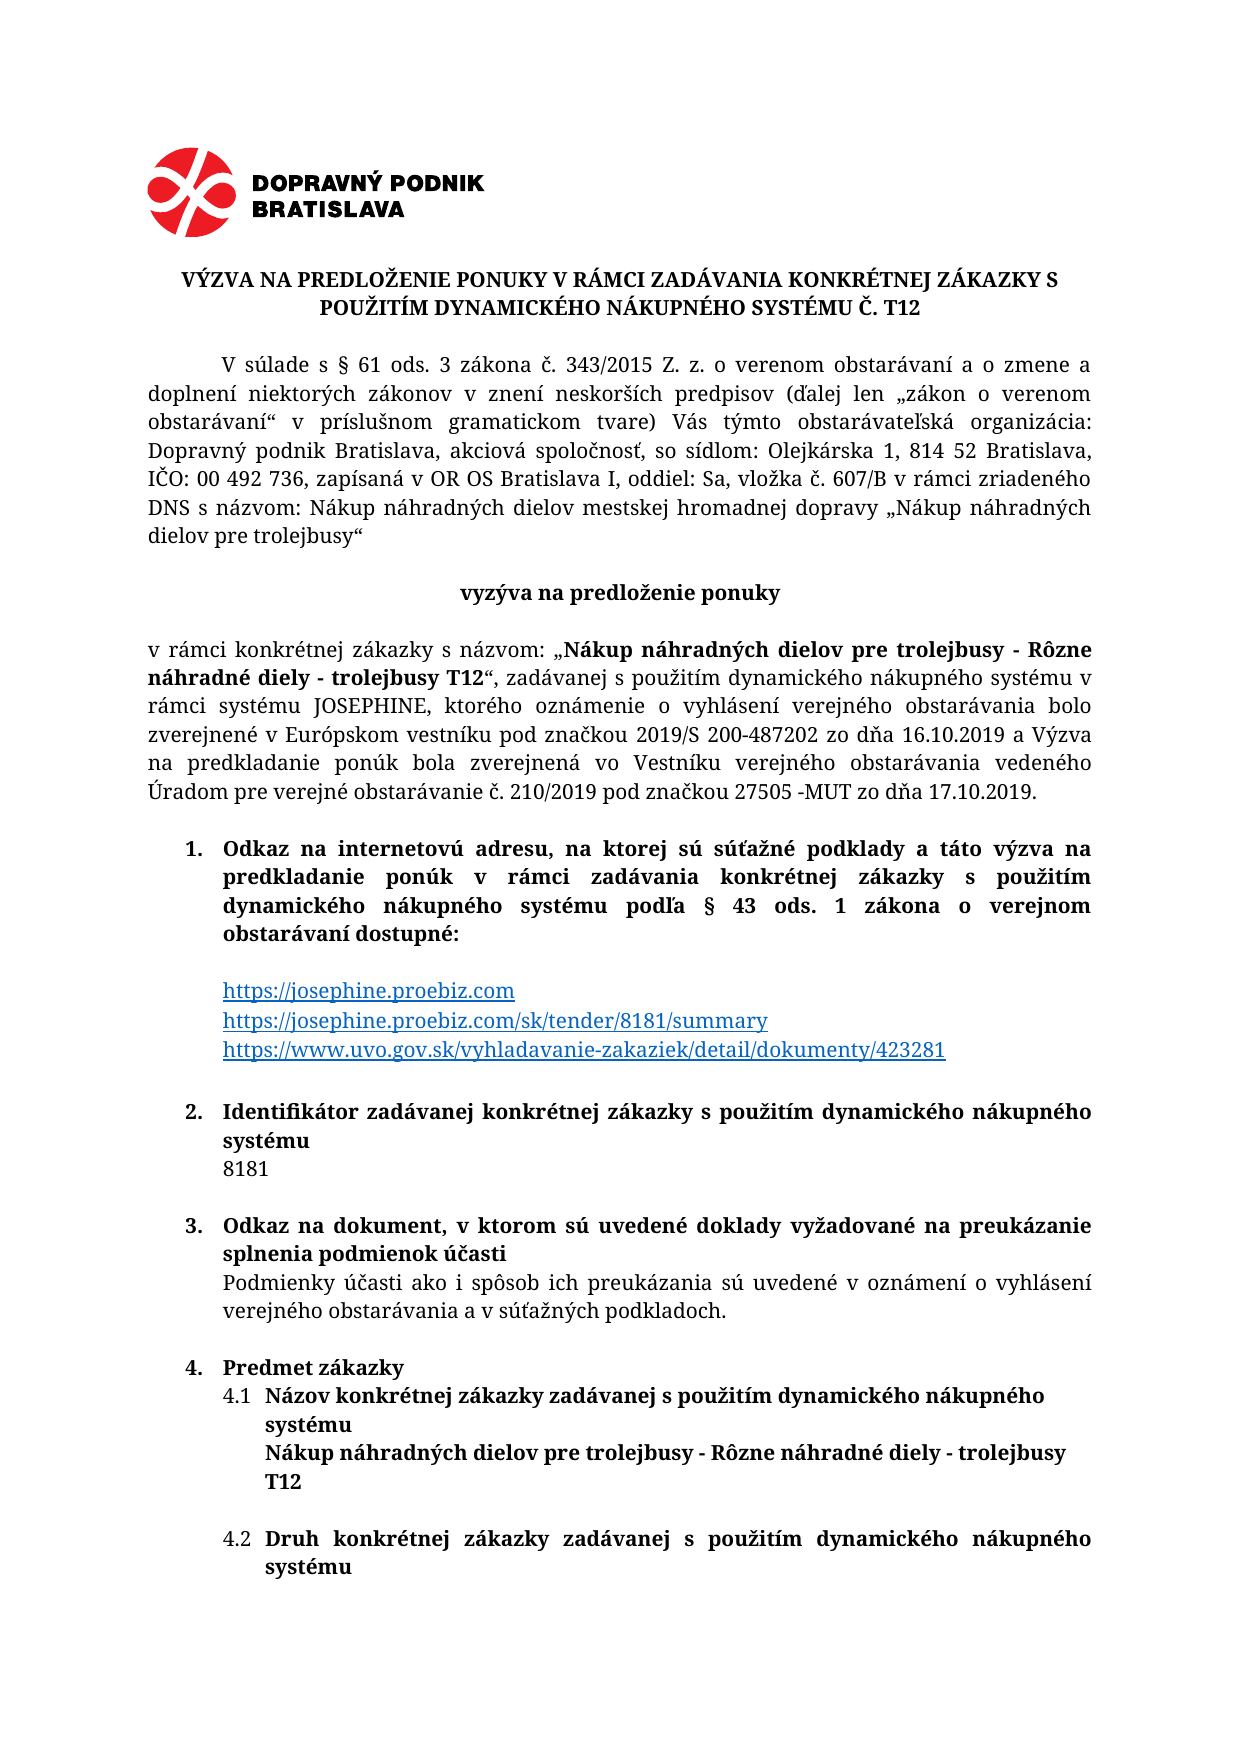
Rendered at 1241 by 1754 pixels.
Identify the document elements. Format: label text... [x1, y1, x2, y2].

text v rámci konkrétnej zákazky s názvom: „Nákup náhradných dielov pre trolejbusy - Rôzne náhradné diely - trolejbusy T12“, zadávanej s použitím dynamického nákupného systému v rámci systému JOSEPHINE, ktorého oznámenie o vyhlásení verejného obstarávania bolo zverejnené v Európskom vestníku pod značkou 2019/S 200-487202 zo dňa 16.10.2019 a Výzva na predkladanie ponúk bola zverejnená vo Vestníku verejného obstarávania vedeného Úradom pre verejné obstarávanie č. 210/2019 pod značkou 27505 -MUT zo dňa 17.10.2019. [148, 635, 1093, 805]
list Odkaz na dokument, v ktorom sú uvedené doklady vyžadované na preukázanie splnenia podmienok účasti [185, 1211, 1093, 1268]
text V súlade s § 61 ods. 3 zákona č. 343/2015 Z. z. o verenom obstarávaní a o zmene a doplnení niektorých zákonov v znení neskorších predpisov (ďalej len „zákon o verenom obstarávaní“ v príslušnom gramatickom tvare) Vás týmto obstarávateľská organizácia: Dopravný podnik Bratislava, akciová spoločnosť, so sídlom: Olejkárska 1, 814 52 Bratislava, IČO: 00 492 736, zapísaná v OR OS Bratislava I, oddiel: Sa, vložka č. 607/B v rámci zriadeného DNS s názvom: Nákup náhradných dielov mestskej hromadnej dopravy „Nákup náhradných dielov pre trolejbusy“ [148, 350, 1093, 549]
text VÝZVA NA PREDLOŽENIE PONUKY V RÁMCI ZADÁVANIA KONKRÉTNEJ ZÁKAZKY S POUŽITÍM DYNAMICKÉHO NÁKUPNÉHO SYSTÉMU Č. T12 [148, 265, 1093, 322]
list 8181 [223, 1154, 1093, 1183]
text vyzýva na predloženie ponuky [148, 578, 1093, 606]
list https://josephine.proebiz.com [223, 976, 1093, 1004]
list Predmet zákazky [185, 1353, 1093, 1382]
list Podmienky účasti ako i spôsob ich preukázania sú uvedené v oznámení o vyhlásení verejného obstarávania a v súťažných podkladoch. [223, 1268, 1093, 1325]
list Druh konkrétnej zákazky zadávanej s použitím dynamického nákupného systému [223, 1524, 1093, 1581]
list https://www.uvo.gov.sk/vyhladavanie-zakaziek/detail/dokumenty/423281 [223, 1035, 1093, 1063]
list Názov konkrétnej zákazky zadávanej s použitím dynamického nákupného systému [223, 1382, 1093, 1438]
list https://josephine.proebiz.com/sk/tender/8181/summary [223, 1007, 1093, 1035]
list Identifikátor zadávanej konkrétnej zákazky s použitím dynamického nákupného systému [185, 1097, 1093, 1154]
list Odkaz na internetovú adresu, na ktorej sú súťažné podklady a táto výzva na predkladanie ponúk v rámci zadávania konkrétnej zákazky s použitím dynamického nákupného systému podľa § 43 ods. 1 zákona o verejnom obstarávaní dostupné: [185, 834, 1093, 948]
list Nákup náhradných dielov pre trolejbusy - Rôzne náhradné diely - trolejbusy T12 [265, 1438, 1093, 1495]
